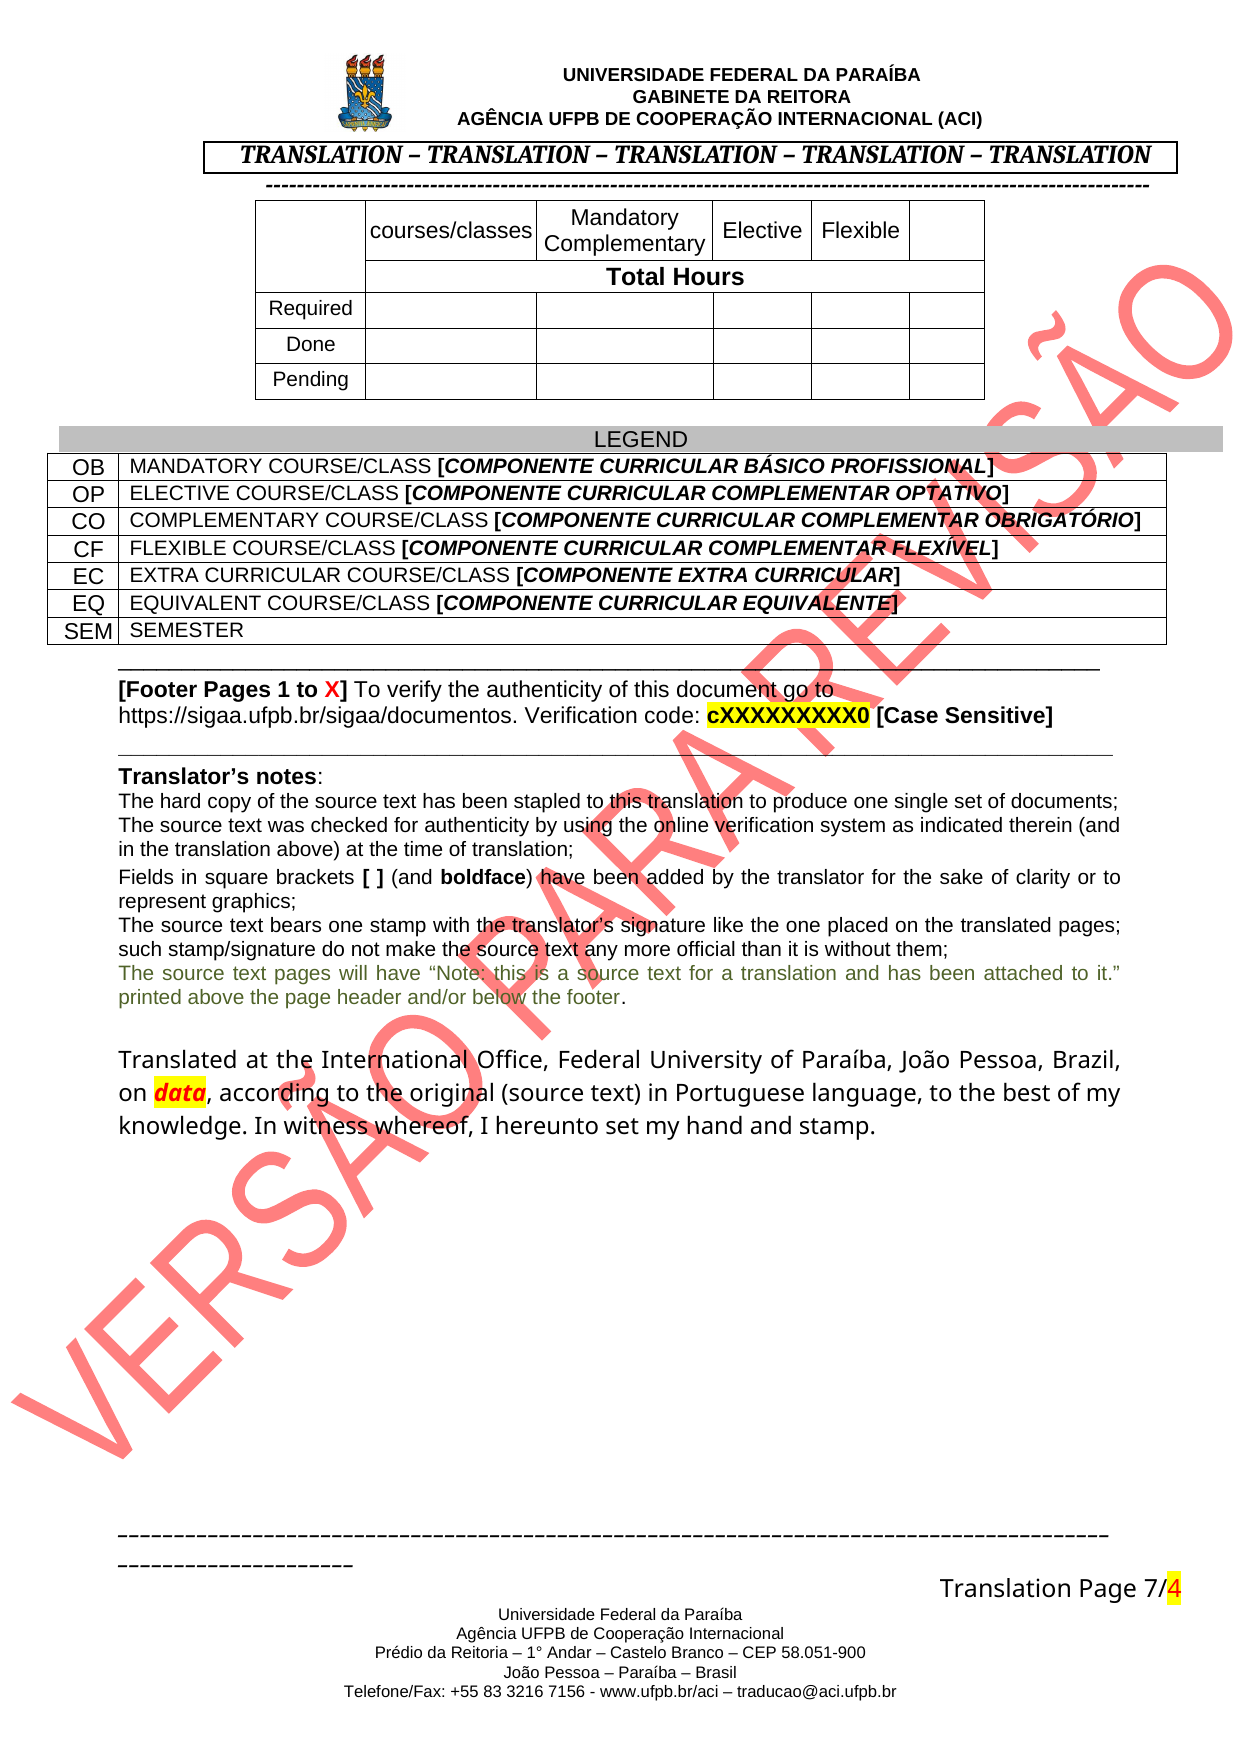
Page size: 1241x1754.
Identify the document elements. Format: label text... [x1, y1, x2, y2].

table_cell EC [48, 563, 118, 589]
table_cell EQUIVALENT COURSE/CLASS [COMPONENTE CURRICULAR EQUIVALENTE] [119, 590, 1166, 617]
table_cell CF [48, 536, 118, 562]
text The source text pages will have “Note: this is a source text for a translation and has been attached to it.” printed above the page header and/or below the footer. [118, 961, 1122, 1009]
table_cell EQ [48, 590, 118, 617]
text The source text was checked for authenticity by using the online verification system as indicated therein (and in the translation above) at the time of translation; [118, 813, 1122, 861]
table_cell [714, 364, 811, 399]
table_cell Total Hours [366, 261, 984, 292]
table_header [366, 201, 536, 260]
table_cell Pending [256, 364, 365, 399]
table_cell Required [256, 293, 365, 327]
text The hard copy of the source text has been stapled to this translation to produce one single set of documents; [118, 789, 1122, 813]
table_cell Mandatory Complementary [537, 201, 712, 260]
table_cell [714, 329, 811, 363]
table_cell Flexible [812, 201, 909, 260]
table_header [256, 201, 365, 292]
table_cell [714, 293, 811, 327]
table_cell EXTRA CURRICULAR COURSE/CLASS [COMPONENTE EXTRA CURRICULAR] [119, 563, 1166, 589]
table_cell Elective [713, 201, 811, 260]
table_cell Done [256, 329, 365, 363]
text Translated at the International Office, Federal University of Paraíba, João Pessoa, Brazil, on data, according to the original (source text) in Portuguese language, to the best of my knowledge. In witness whereof, I hereunto set my hand and stamp. [118, 1043, 1122, 1141]
text The source text bears one stamp with the translator’s signature like the one placed on the translated pages; such stamp/signature do not make the source text any more official than it is without them; [118, 913, 1122, 961]
table_cell [537, 329, 713, 363]
table_cell [910, 364, 984, 399]
text LEGEND [59, 426, 1223, 452]
table_header OB [48, 454, 118, 480]
table_cell [910, 201, 984, 260]
text Translator’s notes: [118, 763, 1122, 789]
table_cell [812, 364, 909, 399]
table_cell [537, 364, 713, 399]
table_cell [910, 329, 984, 363]
table_cell [812, 293, 909, 327]
table_cell FLEXIBLE COURSE/CLASS [COMPONENTE CURRICULAR COMPLEMENTAR FLEXÍVEL] [119, 536, 1166, 562]
picture [323, 53, 407, 132]
table_cell COMPLEMENTARY COURSE/CLASS [COMPONENTE CURRICULAR COMPLEMENTAR OBRIGATÓRIO] [119, 508, 1166, 534]
table_cell [910, 293, 984, 327]
table_cell [812, 329, 909, 363]
table_cell [537, 293, 713, 327]
table_cell [366, 293, 536, 327]
table_cell SEM [48, 618, 118, 644]
table_cell SEMESTER [119, 618, 1166, 644]
text _____________________________________________________________________________ [118, 645, 1122, 672]
text [Footer Pages 1 to X] To verify the authenticity of this document go to https://sigaa.ufpb.br/sigaa/documentos. Verification code: cXXXXXXXXX0 [Case Sensitive] [118, 676, 1122, 728]
table_cell [366, 329, 536, 363]
table_cell OP [48, 481, 118, 507]
table_header MANDATORY COURSE/CLASS [COMPONENTE CURRICULAR BÁSICO PROFISSIONAL] [119, 454, 1166, 480]
text ______________________________________________________________________________ [118, 732, 1122, 759]
text Fields in square brackets [ ] (and boldface) have been added by the translator for the sake of clarity or to represent graphics; [118, 865, 1122, 913]
table_cell [366, 364, 536, 399]
table_cell ELECTIVE COURSE/CLASS [COMPONENTE CURRICULAR COMPLEMENTAR OPTATIVO] [119, 481, 1166, 507]
table_cell CO [48, 508, 118, 534]
